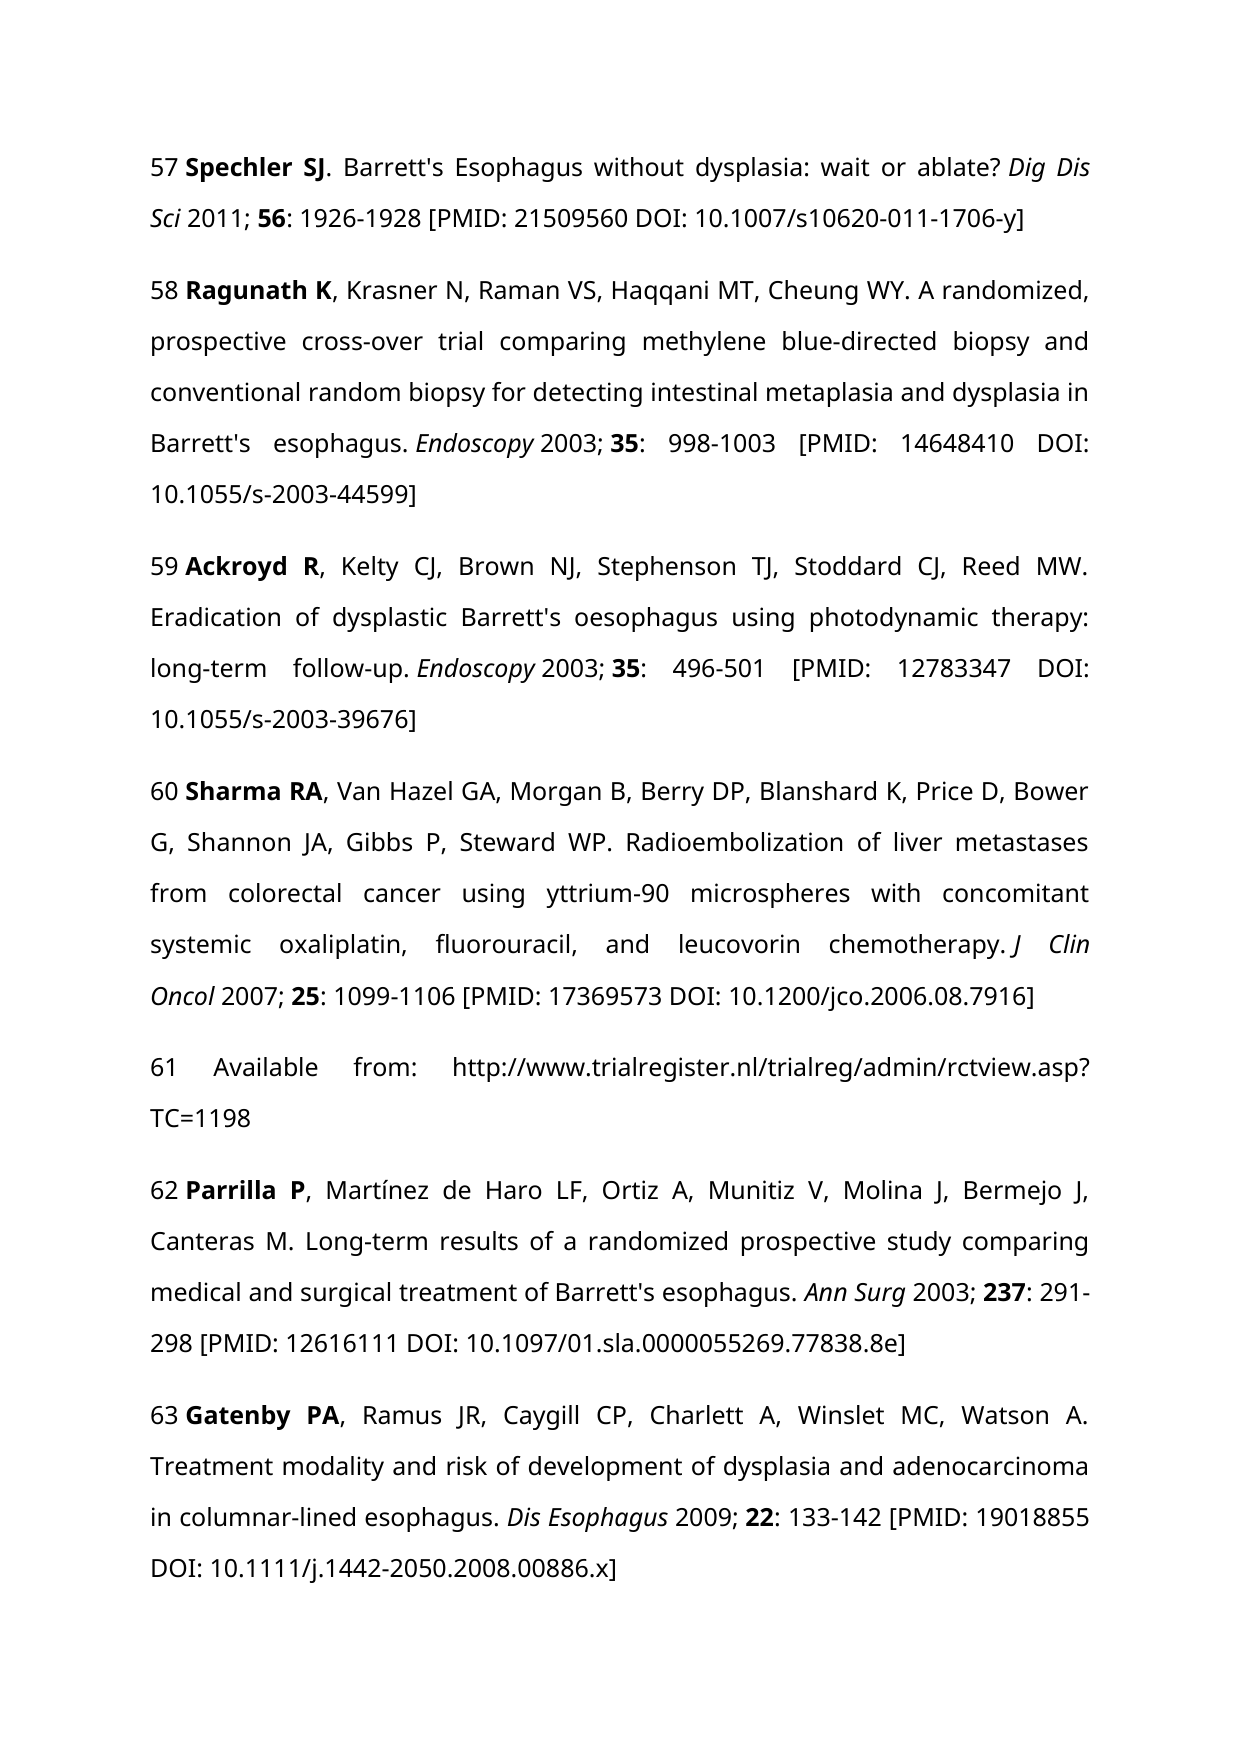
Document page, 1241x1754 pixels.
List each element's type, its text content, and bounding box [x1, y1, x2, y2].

text 60 Sharma RA, Van Hazel GA, Morgan B, Berry DP, Blanshard K, Price D, Bower G, Shannon JA, Gibbs P, Steward WP. Radioembolization of liver metastases from colorectal cancer using yttrium-90 microspheres with concomitant systemic oxaliplatin, fluorouracil, and leucovorin chemotherapy. J Clin Oncol 2007; 25: 1099-1106 [PMID: 17369573 DOI: 10.1200/jco.2006.08.7916] [150, 774, 1090, 1012]
text 58 Ragunath K, Krasner N, Raman VS, Haqqani MT, Cheung WY. A randomized, prospective cross-over trial comparing methylene blue-directed biopsy and conventional random biopsy for detecting intestinal metaplasia and dysplasia in Barrett's esophagus. Endoscopy 2003; 35: 998-1003 [PMID: 14648410 DOI: 10.1055/s-2003-44599] [150, 273, 1090, 511]
text 57 Spechler SJ. Barrett's Esophagus without dysplasia: wait or ablate? Dig Dis Sci 2011; 56: 1926-1928 [PMID: 21509560 DOI: 10.1007/s10620-011-1706-y] [150, 150, 1090, 235]
text 62 Parrilla P, Martínez de Haro LF, Ortiz A, Munitiz V, Molina J, Bermejo J, Canteras M. Long-term results of a randomized prospective study comparing medical and surgical treatment of Barrett's esophagus. Ann Surg 2003; 237: 291-298 [PMID: 12616111 DOI: 10.1097/01.sla.0000055269.77838.8e] [150, 1173, 1090, 1360]
text 61 Available from: http://www.trialregister.nl/trialreg/admin/rctview.asp?TC=1198 [150, 1050, 1090, 1135]
text 63 Gatenby PA, Ramus JR, Caygill CP, Charlett A, Winslet MC, Watson A. Treatment modality and risk of development of dysplasia and adenocarcinoma in columnar-lined esophagus. Dis Esophagus 2009; 22: 133-142 [PMID: 19018855 DOI: 10.1111/j.1442-2050.2008.00886.x] [150, 1398, 1090, 1585]
text 59 Ackroyd R, Kelty CJ, Brown NJ, Stephenson TJ, Stoddard CJ, Reed MW. Eradication of dysplastic Barrett's oesophagus using photodynamic therapy: long-term follow-up. Endoscopy 2003; 35: 496-501 [PMID: 12783347 DOI: 10.1055/s-2003-39676] [150, 549, 1090, 736]
